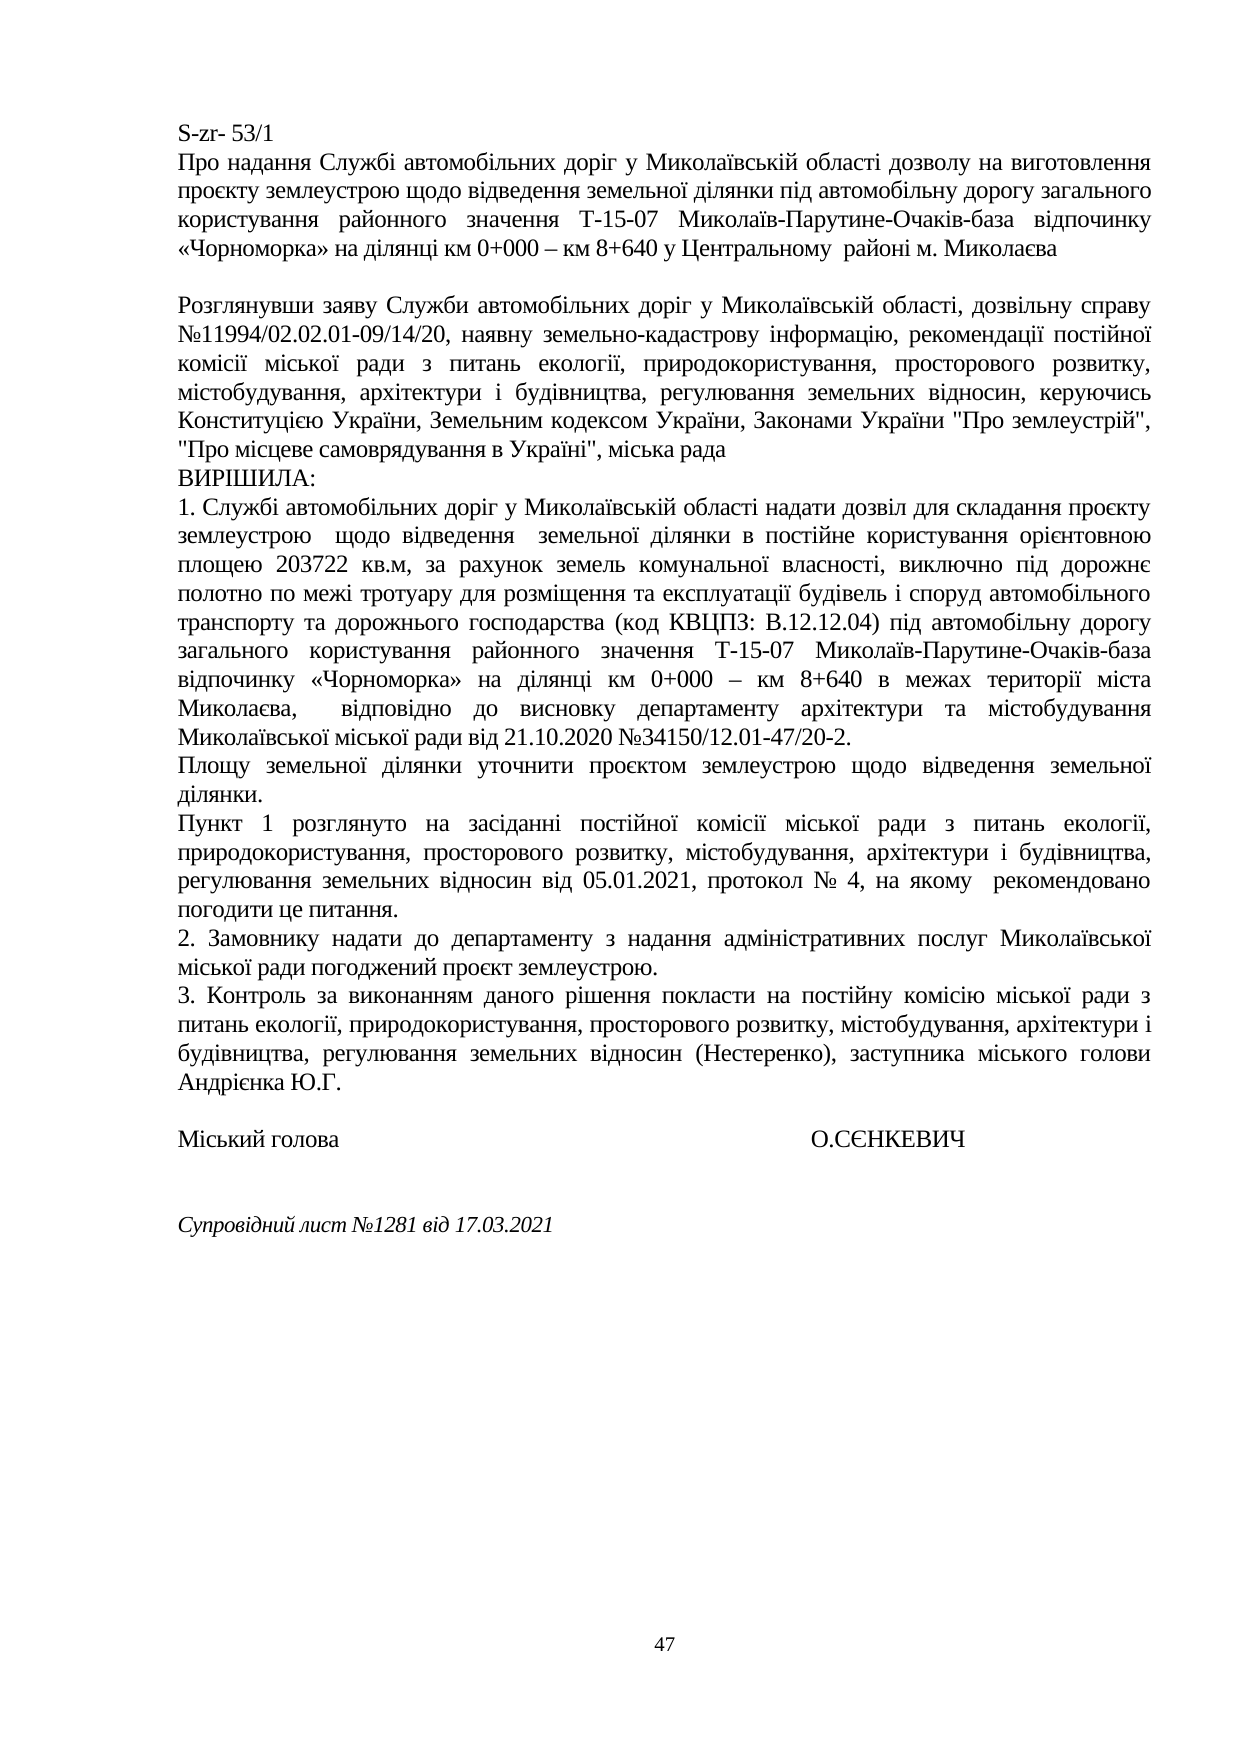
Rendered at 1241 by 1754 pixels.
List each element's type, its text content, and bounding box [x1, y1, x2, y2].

text Міський голова О.СЄНКЕВИЧ [177, 1124, 1152, 1153]
text Площу земельної ділянки уточнити проєктом землеустрою щодо відведення земельної ділянки. [177, 751, 1152, 808]
text S-zr- 53/1 [177, 118, 1152, 147]
text Пункт 1 розглянуто на засіданні постійної комісії міської ради з питань екології, природокористування, просторового розвитку, містобудування, архітектури і будівництва, регулювання земельних відносин від 05.01.2021, протокол № 4, на якому рекомендовано погодити це питання. [177, 808, 1152, 923]
text Розглянувши заяву Служби автомобільних доріг у Миколаївській області, дозвільну справу №11994/02.02.01-09/14/20, наявну земельно-кадастрову інформацію, рекомендації постійної комісії міської ради з питань екології, природокористування, просторового розвитку, містобудування, архітектури і будівництва, регулювання земельних відносин, керуючись Конституцією України, Земельним кодексом України, Законами України "Про землеустрій", "Про місцеве самоврядування в Україні", міська рада [177, 291, 1152, 463]
text Про надання Службі автомобільних доріг у Миколаївській області дозволу на виготовлення проєкту землеустрою щодо відведення земельної ділянки під автомобільну дорогу загального користування районного значення Т-15-07 Миколаїв-Парутине-Очаків-база відпочинку «Чорноморка» на ділянці км 0+000 – км 8+640 у Центральному районі м. Миколаєва [177, 147, 1152, 262]
text Супровідний лист №1281 від 17.03.2021 [177, 1211, 1152, 1237]
text ВИРІШИЛА: [177, 463, 1152, 492]
text 3. Контроль за виконанням даного рішення покласти на постійну комісію міської ради з питань екології, природокористування, просторового розвитку, містобудування, архітектури і будівництва, регулювання земельних відносин (Нестеренко), заступника міського голови Андрієнка Ю.Г. [177, 981, 1152, 1096]
text 1. Службі автомобільних доріг у Миколаївській області надати дозвіл для складання проєкту землеустрою щодо відведення земельної ділянки в постійне користування орієнтовною площею 203722 кв.м, за рахунок земель комунальної власності, виключно під дорожнє полотно по межі тротуару для розміщення та експлуатації будівель і споруд автомобільного транспорту та дорожнього господарства (код КВЦПЗ: В.12.12.04) під автомобільну дорогу загального користування районного значення Т-15-07 Миколаїв-Парутине-Очаків-база відпочинку «Чорноморка» на ділянці км 0+000 – км 8+640 в межах території міста Миколаєва, відповідно до висновку департаменту архітектури та містобудування Миколаївської міської ради від 21.10.2020 №34150/12.01-47/20-2. [177, 492, 1152, 751]
text 2. Замовнику надати до департаменту з надання адміністративних послуг Миколаївської міської ради погоджений проєкт землеустрою. [177, 923, 1152, 981]
